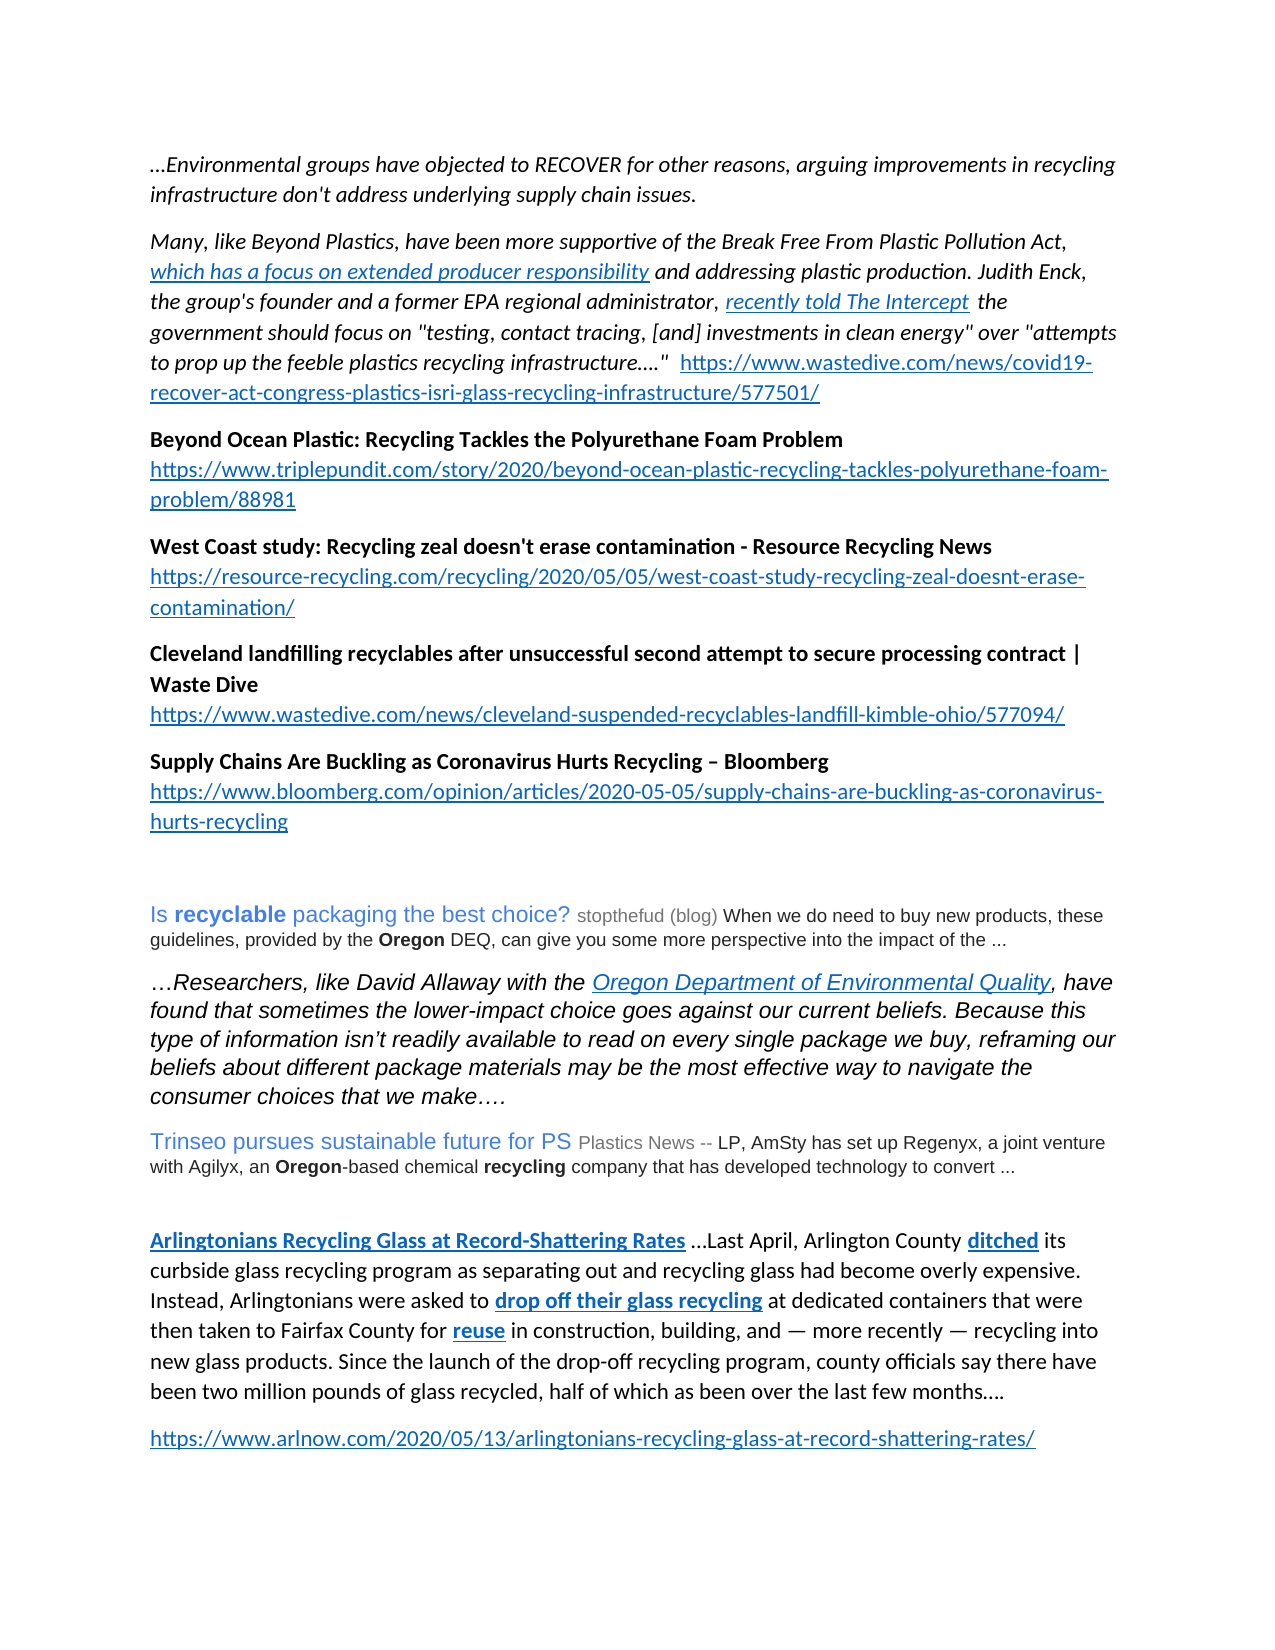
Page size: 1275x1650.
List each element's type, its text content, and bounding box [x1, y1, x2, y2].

text West Coast study: Recycling zeal doesn't erase contamination - Resource Recycling News https://resource-recycling.com/recycling/2020/05/05/west-coast-study-recycling-zeal-doesnt-erase-contamination/ [150, 532, 1125, 621]
text …Environmental groups have objected to RECOVER for other reasons, arguing improvements in recycling infrastructure don't address underlying supply chain issues. [150, 150, 1125, 208]
text https://www.arlnow.com/2020/05/13/arlingtonians-recycling-glass-at-record-shattering-rates/ [150, 1424, 1125, 1452]
text Arlingtonians Recycling Glass at Record-Shattering Rates …Last April, Arlington County ditched its curbside glass recycling program as separating out and recycling glass had become overly expensive. Instead, Arlingtonians were asked to drop off their glass recycling at dedicated containers that were then taken to Fairfax County for reuse in construction, building, and — more recently — recycling into new glass products. Since the launch of the drop-off recycling program, county officials say there have been two million pounds of glass recycled, half of which as been over the last few months…. [150, 1196, 1125, 1405]
text Beyond Ocean Plastic: Recycling Tackles the Polyurethane Foam Problem https://www.triplepundit.com/story/2020/beyond-ocean-plastic-recycling-tackles-polyurethane-foam-problem/88981 [150, 425, 1125, 513]
text …Researchers, like David Allaway with the Oregon Department of Environmental Quality, have found that sometimes the lower-impact choice goes against our current beliefs. Because this type of information isn’t readily available to read on every single package we buy, reframing our beliefs about different package materials may be the most effective way to navigate the consumer choices that we make…. [150, 969, 1125, 1109]
text Cleveland landfilling recyclables after unsuccessful second attempt to secure processing contract | Waste Dive https://www.wastedive.com/news/cleveland-suspended-recyclables-landfill-kimble-ohio/577094/ [150, 639, 1125, 728]
text Is recyclable packaging the best choice? stopthefud (blog) When we do need to buy new products, these guidelines, provided by the Oregon DEQ, can give you some more perspective into the impact of the ... [150, 901, 1125, 951]
text Many, like Beyond Plastics, have been more supportive of the Break Free From Plastic Pollution Act, which has a focus on extended producer responsibility and addressing plastic production. Judith Enck, the group's founder and a former EPA regional administrator, recently told The Intercept the government should focus on "testing, contact tracing, [and] investments in clean energy" over "attempts to prop up the feeble plastics recycling infrastructure…." https://www.wastedive.com/news/covid19-recover-act-congress-plastics-isri-glass-recycling-infrastructure/577501/ [150, 227, 1125, 406]
text Trinseo pursues sustainable future for PS Plastics News -- LP, AmSty has set up Regenyx, a joint venture with Agilyx, an Oregon-based chemical recycling company that has developed technology to convert ... [150, 1128, 1125, 1177]
text Supply Chains Are Buckling as Coronavirus Hurts Recycling – Bloomberg https://www.bloomberg.com/opinion/articles/2020-05-05/supply-chains-are-buckling-as-coronavirus-hurts-recycling [150, 747, 1125, 835]
